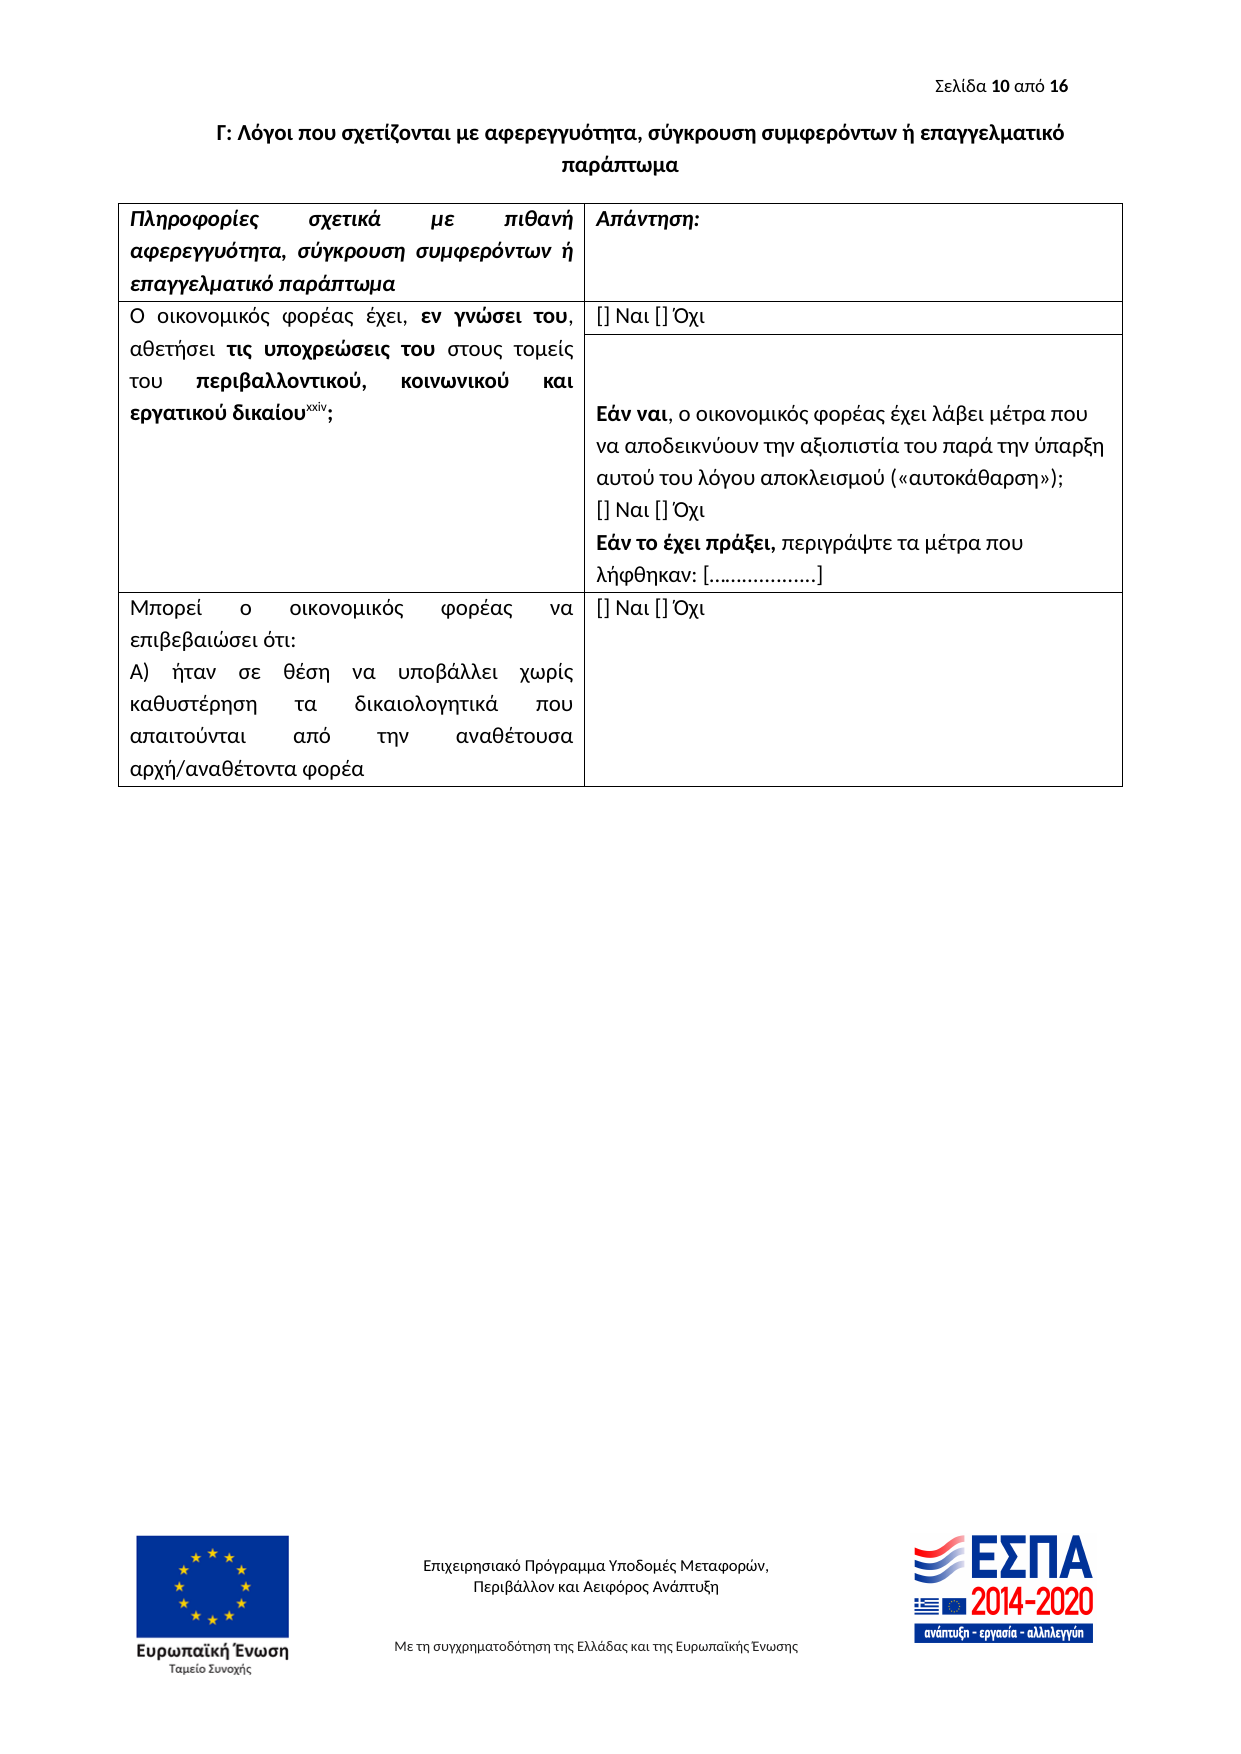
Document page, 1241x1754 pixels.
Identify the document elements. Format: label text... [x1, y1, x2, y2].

picture [909, 1533, 1098, 1646]
text Γ: Λόγοι που σχετίζονται με αφερεγγυότητα, σύγκρουση συμφερόντων ή επαγγελματικό παράπτωμα [118, 118, 1122, 178]
picture [135, 1534, 291, 1676]
table_cell [] Ναι [] Όχι [585, 593, 1122, 786]
table_cell Ο οικονομικός φορέας έχει, εν γνώσει του, αθετήσει τις υποχρεώσεις του στους τομείς του περιβαλλοντικού, κοινωνικού και εργατικού δικαίου; [119, 302, 584, 592]
table_header Απάντηση: [585, 204, 1122, 301]
table_cell [] Ναι [] Όχι [585, 302, 1122, 333]
table_cell Μπορεί ο οικονομικός φορέας να επιβεβαιώσει ότι: Α) ήταν σε θέση να υποβάλλει χωρίς καθυστέρηση τα δικαιολογητικά που απαιτούνται από την αναθέτουσα αρχή/αναθέτοντα φορέα [119, 593, 584, 786]
table_header Πληροφορίες σχετικά με πιθανή αφερεγγυότητα, σύγκρουση συμφερόντων ή επαγγελματικό παράπτωμα [119, 204, 584, 301]
table_cell Εάν ναι, ο οικονομικός φορέας έχει λάβει μέτρα που να αποδεικνύουν την αξιοπιστία του παρά την ύπαρξη αυτού του λόγου αποκλεισμού («αυτοκάθαρση»); [] Ναι [] Όχι Εάν το έχει πράξει, περιγράψτε τα μέτρα που λήφθηκαν: […….............] [585, 335, 1122, 592]
